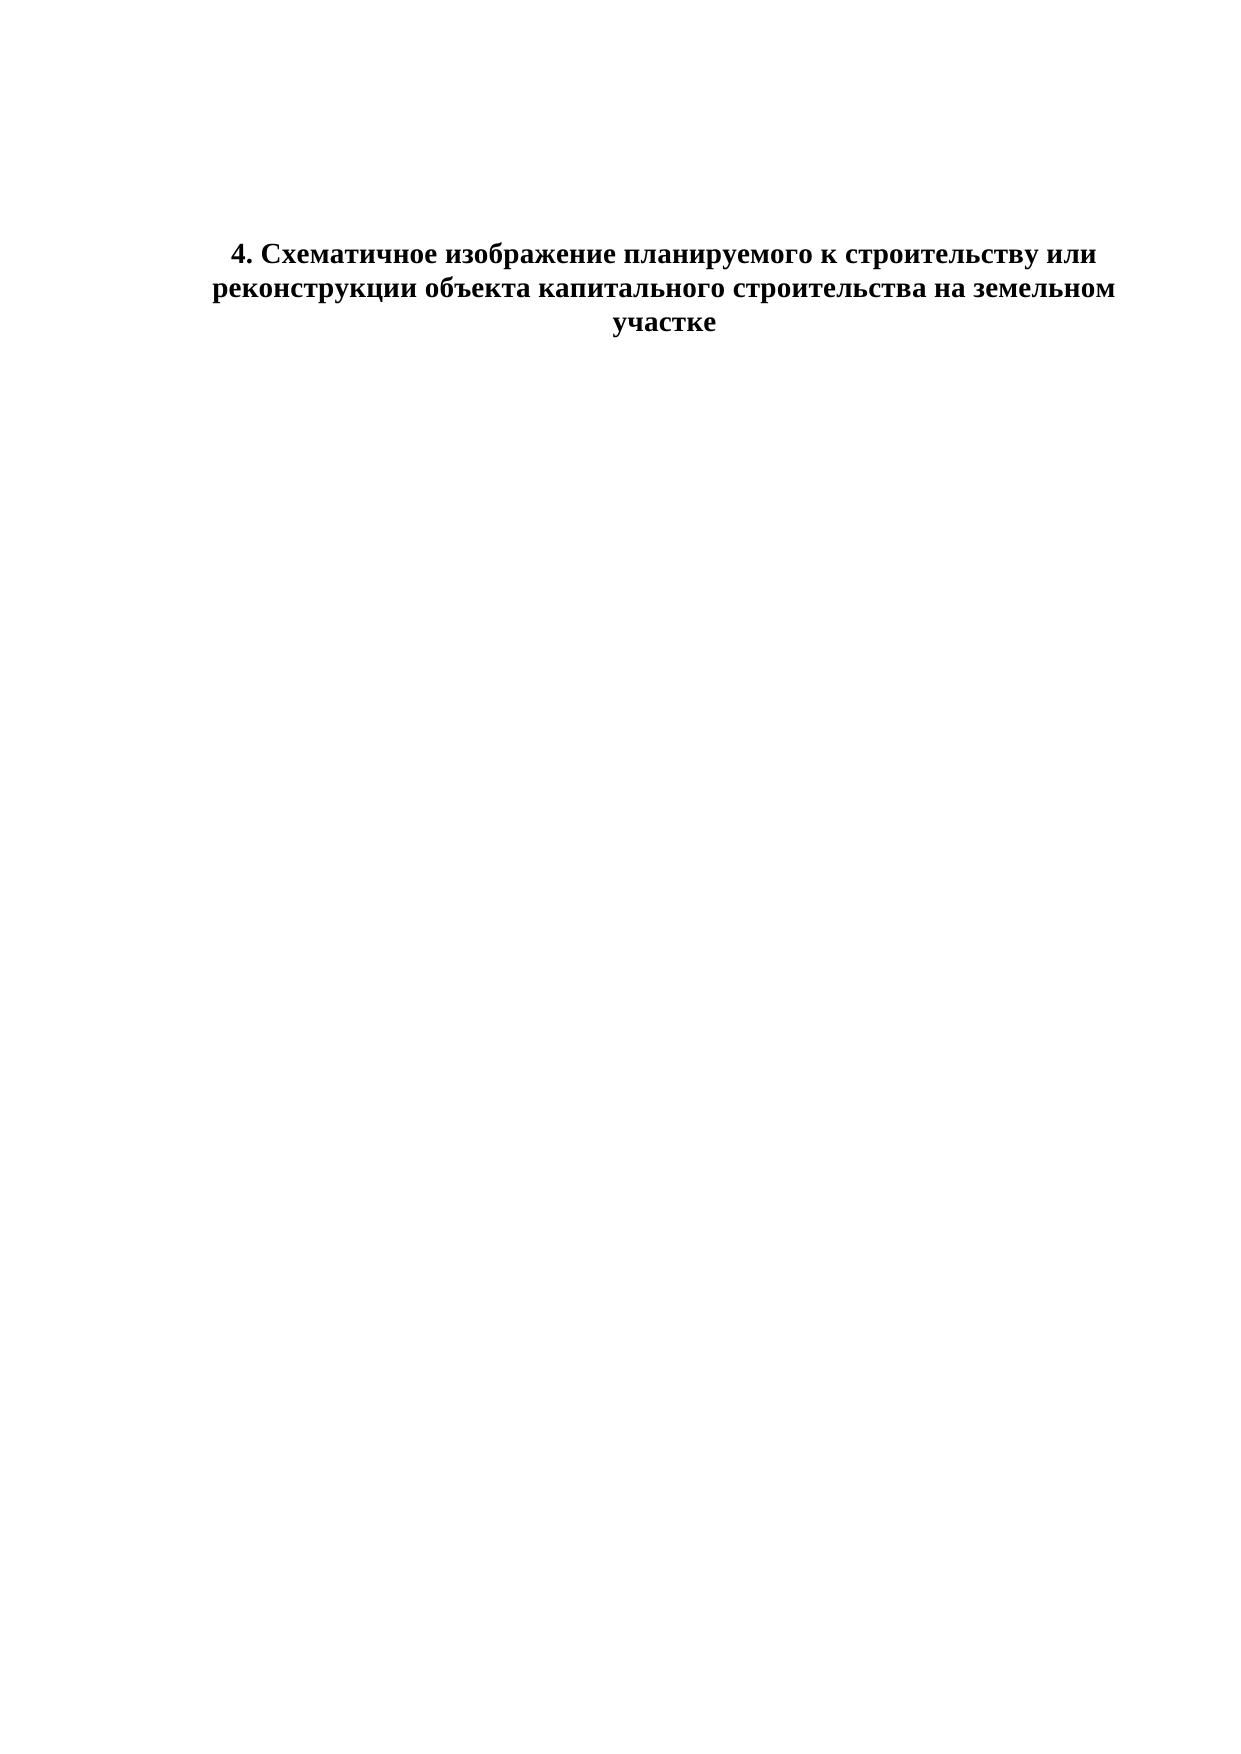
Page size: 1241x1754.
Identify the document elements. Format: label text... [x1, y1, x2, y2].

text 4. Схематичное изображение планируемого к строительству или реконструкции объекта капитального строительства на земельном участке [177, 237, 1152, 337]
